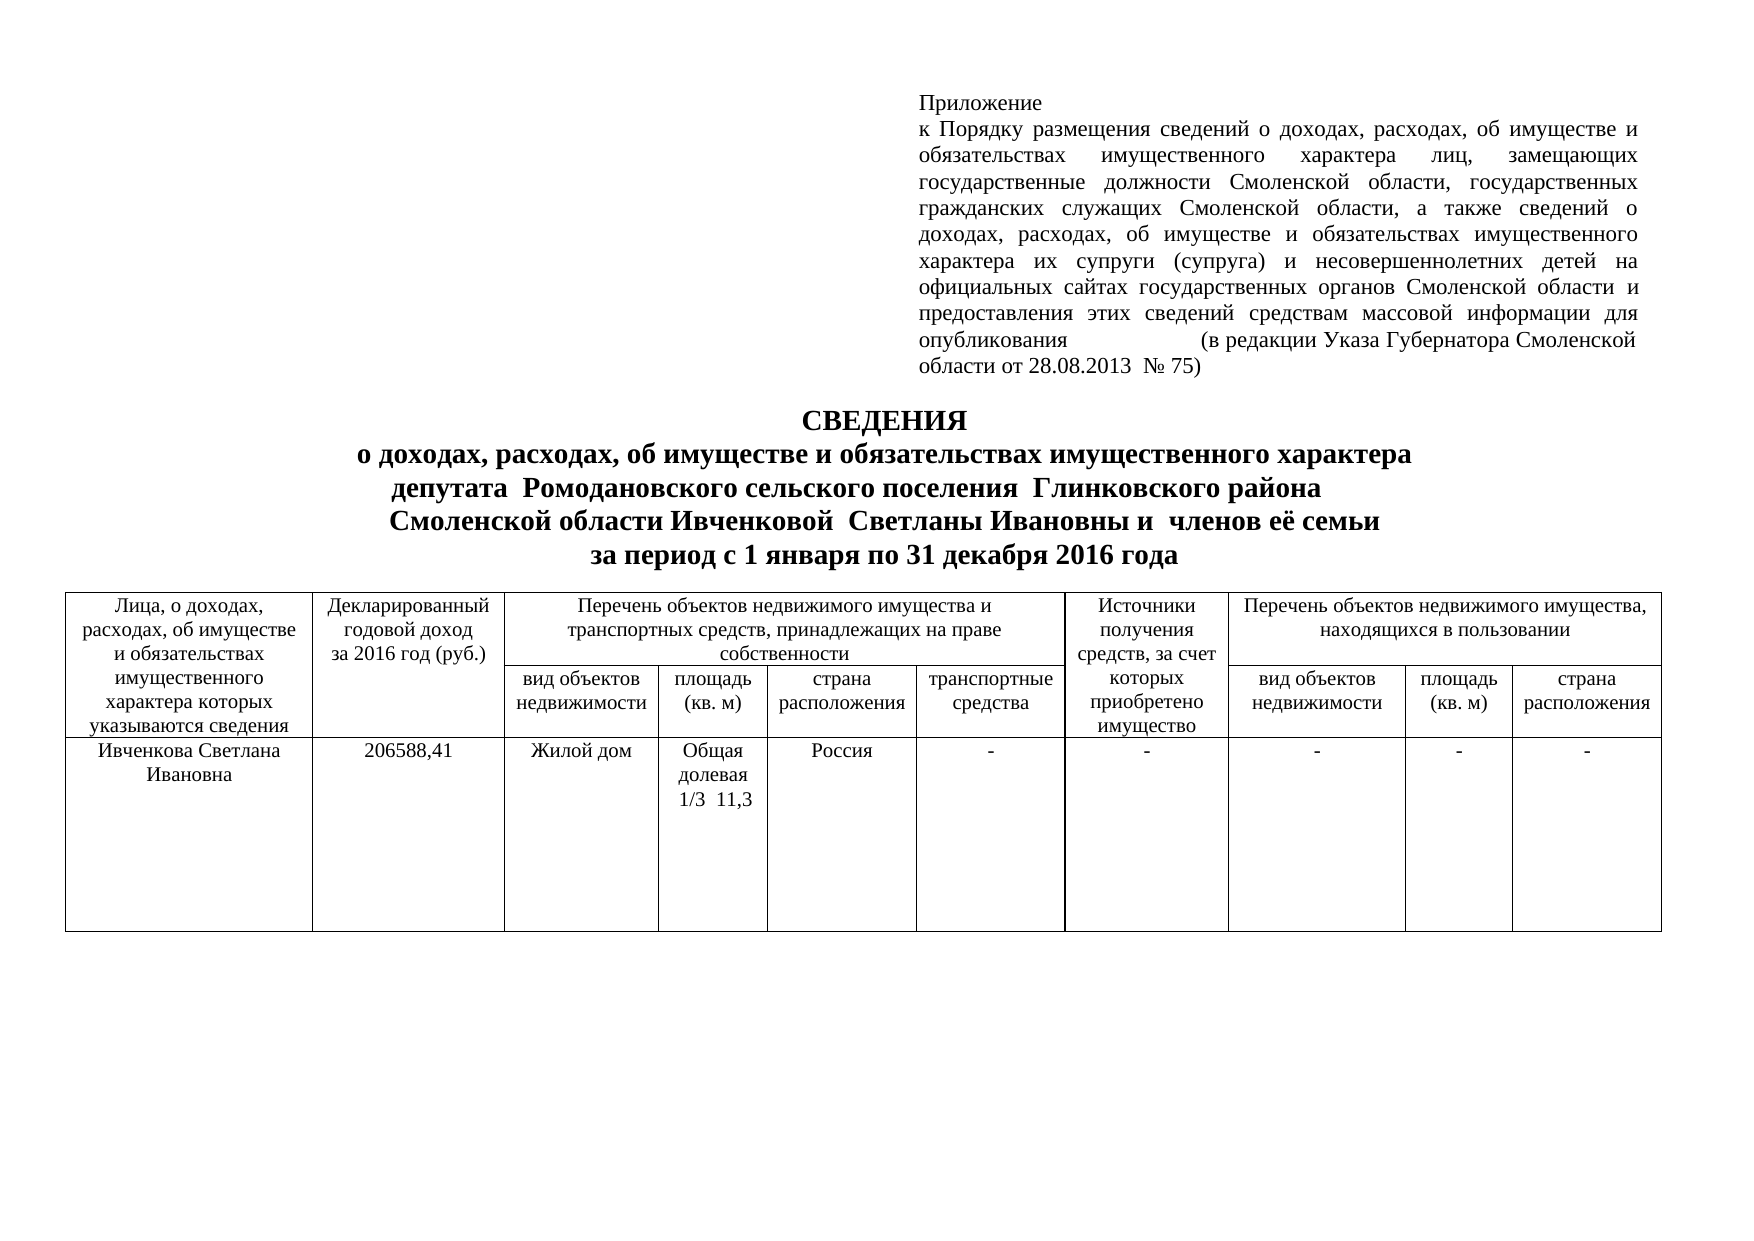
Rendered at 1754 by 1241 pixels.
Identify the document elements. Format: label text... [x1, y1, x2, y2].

table_cell транспортные средства [917, 666, 1064, 737]
table_header Декларированный годовой доход за 2016 год (руб.) [313, 593, 504, 737]
table_cell 206588,41 [313, 738, 504, 931]
text за период с 1 января по 31 декабря 2016 года [77, 537, 1636, 570]
text Приложение [918, 89, 1636, 115]
table_cell Жилой дом [505, 738, 658, 931]
table_cell вид объектов недвижимости [505, 666, 658, 737]
table_cell вид объектов недвижимости [1229, 666, 1405, 737]
text депутата Ромодановского сельского поселения Глинковского района [77, 470, 1636, 503]
text о доходах, расходах, об имуществе и обязательствах имущественного характера [77, 436, 1636, 470]
table_header Лица, о доходах, расходах, об имуществе и обязательствах имущественного характера которых указываются сведения [66, 593, 312, 737]
table_cell площадь (кв. м) [659, 666, 767, 737]
table_cell страна расположения [768, 666, 916, 737]
table_header Перечень объектов недвижимого имущества и транспортных средств, принадлежащих на праве собственности [505, 593, 1064, 665]
table_cell - [1513, 738, 1661, 931]
table_header Перечень объектов недвижимого имущества, находящихся в пользовании [1229, 593, 1661, 665]
text Смоленской области Ивченковой Светланы Ивановны и членов её семьи [77, 503, 1636, 537]
table_cell Россия [768, 738, 916, 931]
text СВЕДЕНИЯ [77, 403, 1636, 436]
table_cell - [917, 738, 1064, 931]
table_cell страна расположения [1513, 666, 1661, 737]
table_cell Ивченкова Светлана Ивановна [66, 738, 312, 931]
table_cell Общая долевая 1/3 11,3 [659, 738, 767, 931]
table_cell - [1406, 738, 1512, 931]
table_cell - [1229, 738, 1405, 931]
table_header Источники получения средств, за счет которых приобретено имущество [1066, 593, 1228, 737]
table_cell площадь (кв. м) [1406, 666, 1512, 737]
title к Порядку размещения сведений о доходах, расходах, об имуществе и обязательствах имущественного характера лиц, замещающих государственные должности Смоленской области, государственных гражданских служащих Смоленской области, а также сведений о доходах, расходах, об имуществе и обязательствах имущественного характера их супруги (супруга) и несовершеннолетних детей на официальных сайтах государственных органов Смоленской области и предоставления этих сведений средствам массовой информации для опубликования (в редакции Указа Губернатора Смоленской области от 28.08.2013 № 75) [918, 115, 1639, 378]
table_cell - [1066, 738, 1228, 931]
